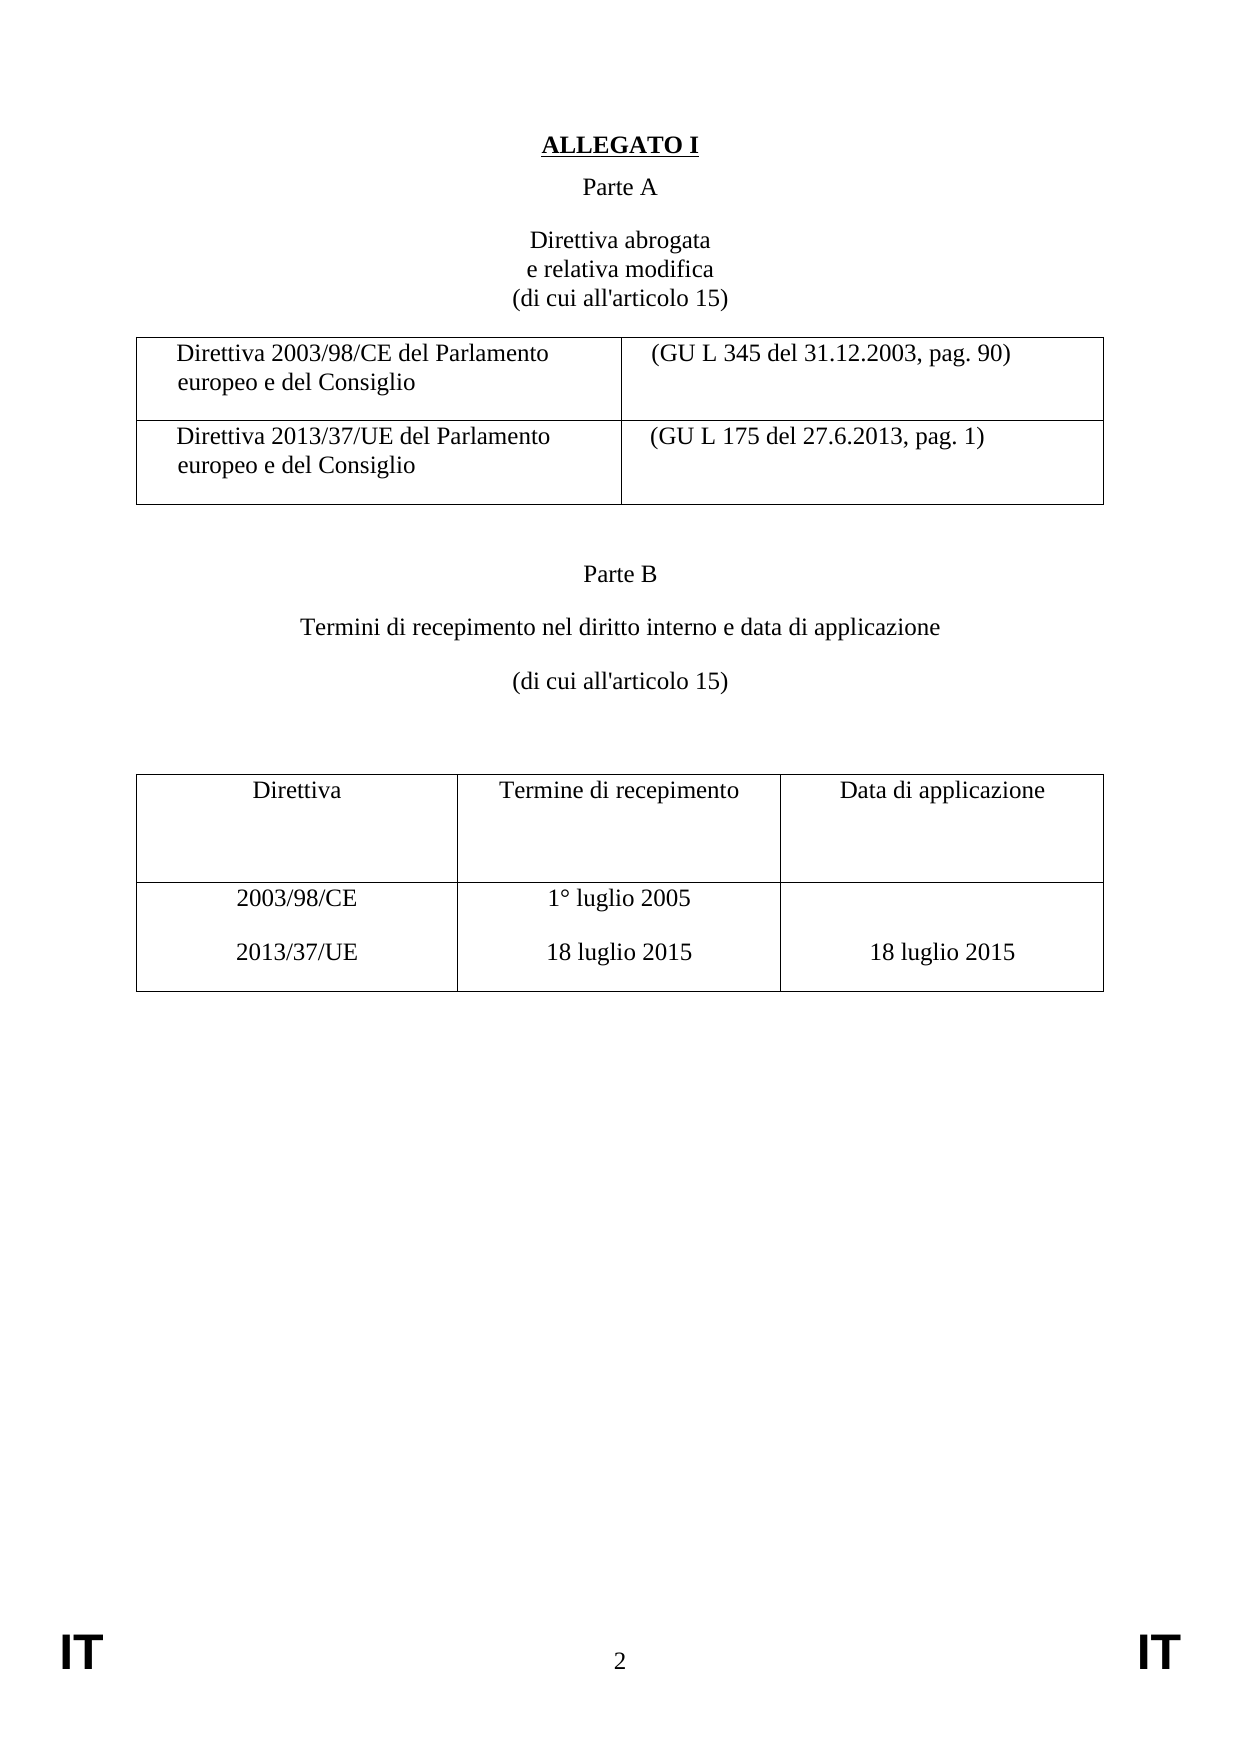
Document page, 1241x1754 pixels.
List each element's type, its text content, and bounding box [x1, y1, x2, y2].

table_cell (GU L 175 del 27.6.2013, pag. 1) [622, 421, 1103, 504]
table_header Termine di recepimento [458, 775, 780, 882]
text Termini di recepimento nel diritto interno e data di applicazione [148, 612, 1093, 641]
table_header (GU L 345 del 31.12.2003, pag. 90) [622, 338, 1103, 420]
table_cell 1° luglio 2005 [458, 883, 780, 937]
table_cell Direttiva 2013/37/UE del Parlamento europeo e del Consiglio [137, 421, 621, 504]
text (di cui all'articolo 15) [148, 666, 1093, 695]
text Parte A [148, 172, 1093, 201]
table_cell [781, 883, 1103, 937]
table_header Direttiva [137, 775, 457, 882]
text ALLEGATO I [148, 131, 1093, 159]
table_header Data di applicazione [781, 775, 1103, 882]
table_cell 18 luglio 2015 [781, 937, 1103, 991]
text Parte B [148, 559, 1093, 587]
table_cell 18 luglio 2015 [458, 937, 780, 991]
table_cell 2013/37/UE [137, 937, 457, 991]
text Direttiva abrogata e relativa modifica (di cui all'articolo 15) [148, 226, 1093, 312]
table_header Direttiva 2003/98/CE del Parlamento europeo e del Consiglio [137, 338, 621, 420]
table_cell 2003/98/CE [137, 883, 457, 937]
